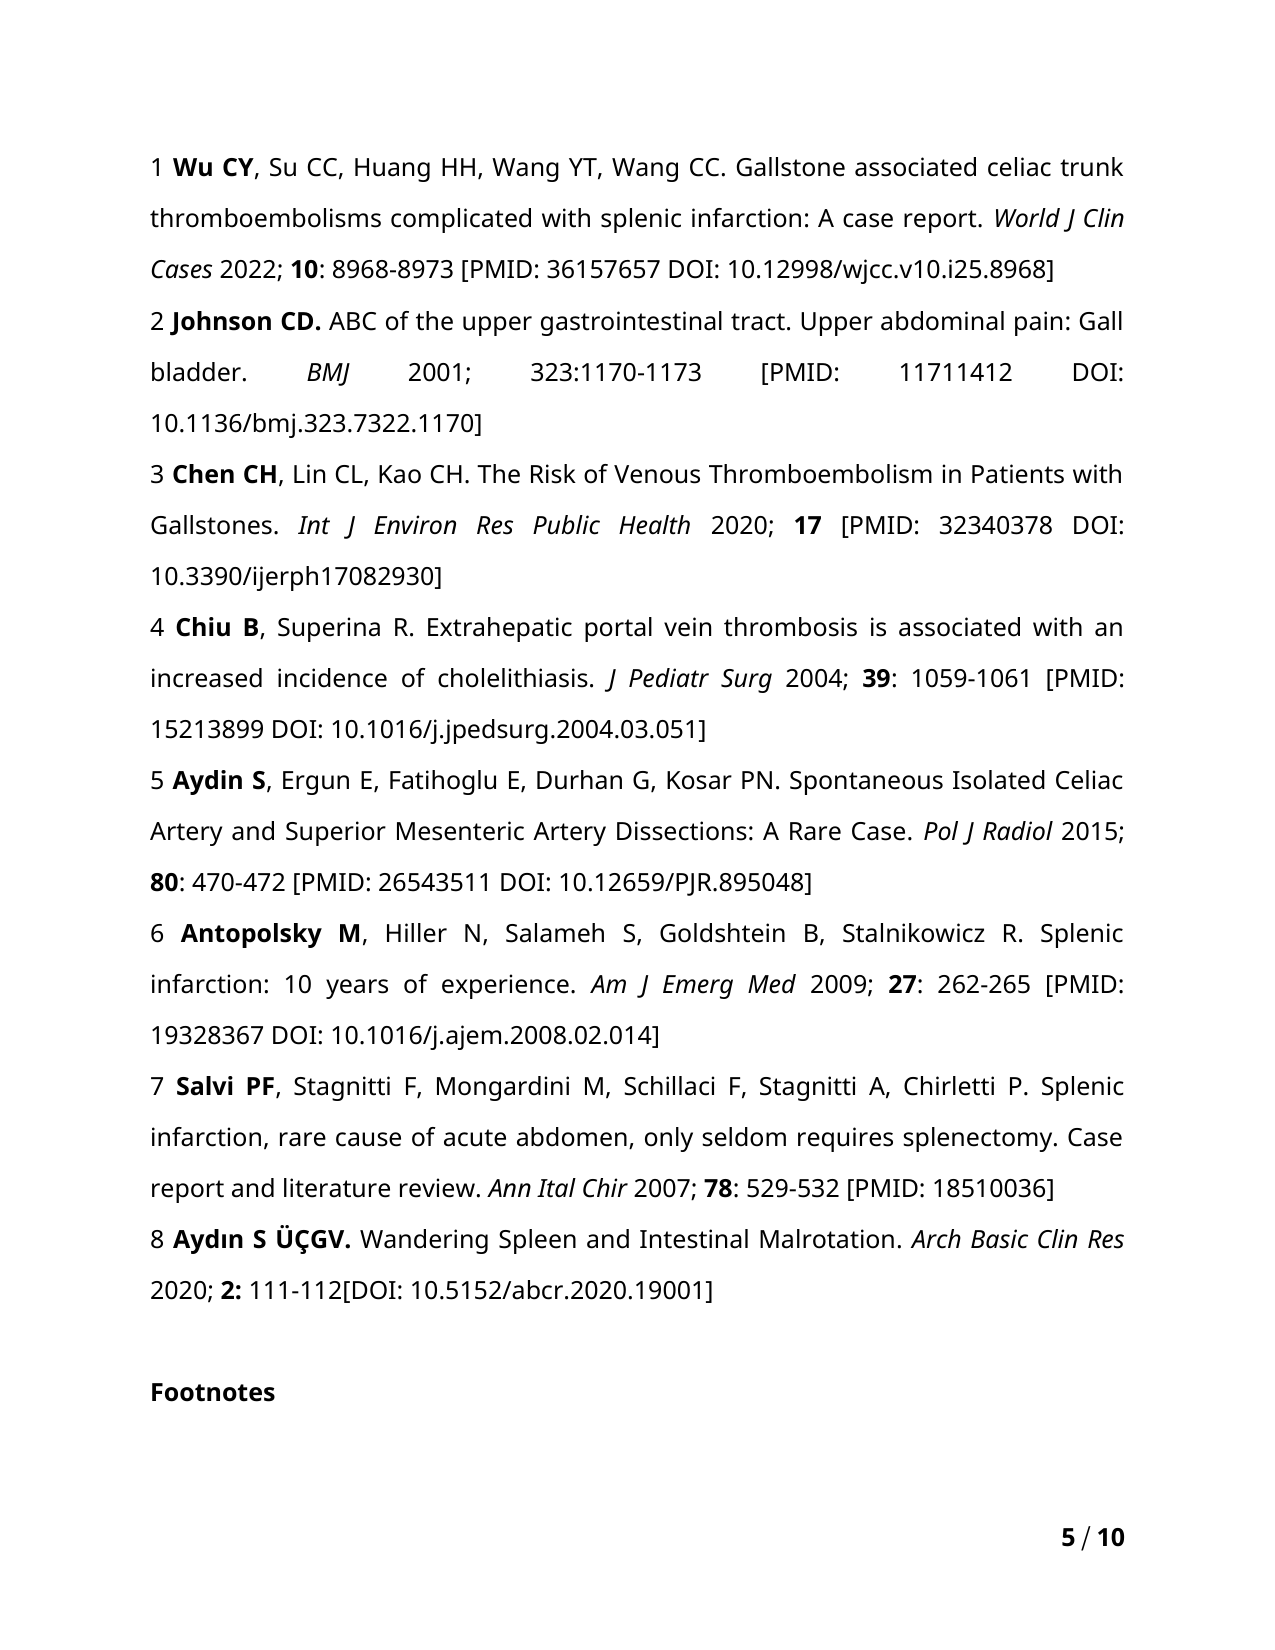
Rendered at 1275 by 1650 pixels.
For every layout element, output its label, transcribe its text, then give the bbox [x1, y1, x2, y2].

text 6 Antopolsky M, Hiller N, Salameh S, Goldshtein B, Stalnikowicz R. Splenic infarction: 10 years of experience. Am J Emerg Med 2009; 27: 262-265 [PMID: 19328367 DOI: 10.1016/j.ajem.2008.02.014] [150, 916, 1125, 1052]
text 2 Johnson CD. ABC of the upper gastrointestinal tract. Upper abdominal pain: Gall bladder. BMJ 2001; 323:1170-1173 [PMID: 11711412 DOI: 10.1136/bmj.323.7322.1170] [150, 303, 1125, 439]
text 3 Chen CH, Lin CL, Kao CH. The Risk of Venous Thromboembolism in Patients with Gallstones. Int J Environ Res Public Health 2020; 17 [PMID: 32340378 DOI: 10.3390/ijerph17082930] [150, 456, 1125, 592]
text 5 Aydin S, Ergun E, Fatihoglu E, Durhan G, Kosar PN. Spontaneous Isolated Celiac Artery and Superior Mesenteric Artery Dissections: A Rare Case. Pol J Radiol 2015; 80: 470-472 [PMID: 26543511 DOI: 10.12659/PJR.895048] [150, 762, 1125, 899]
text 4 Chiu B, Superina R. Extrahepatic portal vein thrombosis is associated with an increased incidence of cholelithiasis. J Pediatr Surg 2004; 39: 1059-1061 [PMID: 15213899 DOI: 10.1016/j.jpedsurg.2004.03.051] [150, 609, 1125, 746]
text 7 Salvi PF, Stagnitti F, Mongardini M, Schillaci F, Stagnitti A, Chirletti P. Splenic infarction, rare cause of acute abdomen, only seldom requires splenectomy. Case report and literature review. Ann Ital Chir 2007; 78: 529-532 [PMID: 18510036] [150, 1069, 1125, 1205]
text 8 Aydın S ÜÇGV. Wandering Spleen and Intestinal Malrotation. Arch Basic Clin Res 2020; 2: 111-112[DOI: 10.5152/abcr.2020.19001] [150, 1222, 1125, 1307]
text 1 Wu CY, Su CC, Huang HH, Wang YT, Wang CC. Gallstone associated celiac trunk thromboembolisms complicated with splenic infarction: A case report. World J Clin Cases 2022; 10: 8968-8973 [PMID: 36157657 DOI: 10.12998/wjcc.v10.i25.8968] [150, 150, 1125, 286]
text Footnotes [150, 1375, 1125, 1409]
